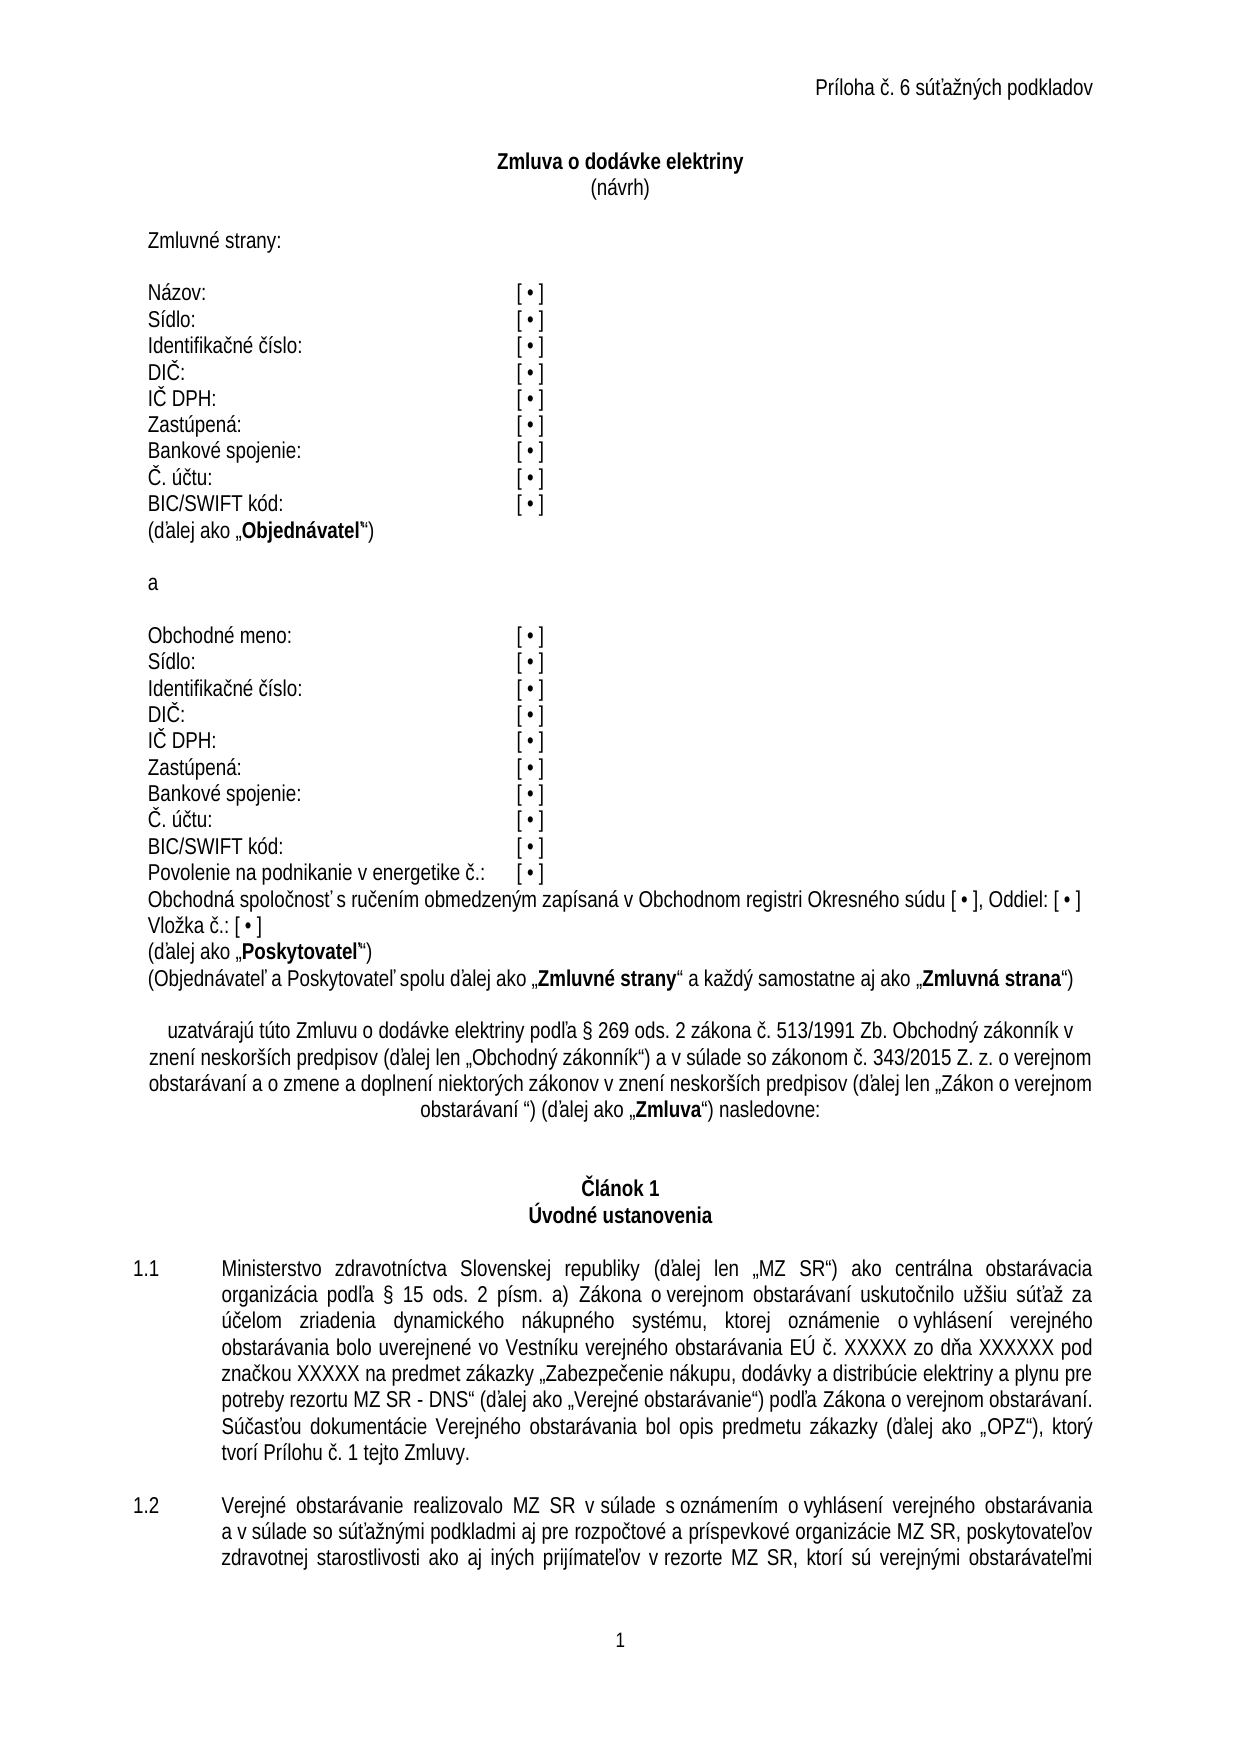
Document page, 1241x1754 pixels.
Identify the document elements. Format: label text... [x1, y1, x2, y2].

text Bankové spojenie: [ • ] [148, 780, 1093, 806]
text a [148, 569, 1093, 596]
text Obchodná spoločnosť s ručením obmedzeným zapísaná v Obchodnom registri Okresného súdu [ • ], Oddiel: [ • ] Vložka č.: [ • ] [148, 886, 1093, 938]
text BIC/SWIFT kód: [ • ] [148, 490, 1093, 517]
text Obchodné meno: [ • ] [148, 622, 1093, 648]
text Článok 1 [148, 1175, 1093, 1202]
text Zastúpená: [ • ] [148, 754, 1093, 780]
text Zmluva o dodávke elektriny [148, 148, 1093, 174]
text Povolenie na podnikanie v energetike č.: [ • ] [148, 859, 1093, 886]
text uzatvárajú túto Zmluvu o dodávke elektriny podľa § 269 ods. 2 zákona č. 513/1991 Zb. Obchodný zákonník v znení neskorších predpisov (ďalej len „Obchodný zákonník“) a v súlade so zákonom č. 343/2015 Z. z. o verejnom obstarávaní a o zmene a doplnení niektorých zákonov v znení neskorších predpisov (ďalej len „Zákon o verejnom obstarávaní “) (ďalej ako „Zmluva“) nasledovne: [148, 1017, 1093, 1123]
text Č. účtu: [ • ] [148, 806, 1093, 833]
text Identifikačné číslo: [ • ] [148, 332, 1093, 358]
text Identifikačné číslo: [ • ] [148, 675, 1093, 701]
text Bankové spojenie: [ • ] [148, 437, 1093, 464]
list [133, 1492, 1093, 1571]
text Sídlo: [ • ] [148, 648, 1093, 675]
text DIČ: [ • ] [148, 358, 1093, 385]
text (ďalej ako „Objednávateľ“) [148, 517, 1093, 543]
text Zastúpená: [ • ] [148, 411, 1093, 437]
text (Objednávateľ a Poskytovateľ spolu ďalej ako „Zmluvné strany“ a každý samostatne aj ako „Zmluvná strana“) [148, 964, 1093, 991]
text (návrh) [148, 174, 1093, 200]
text DIČ: [ • ] [148, 701, 1093, 727]
text Sídlo: [ • ] [148, 306, 1093, 332]
text IČ DPH: [ • ] [148, 727, 1093, 754]
text Úvodné ustanovenia [148, 1202, 1093, 1228]
text BIC/SWIFT kód: [ • ] [148, 833, 1093, 859]
text Č. účtu: [ • ] [148, 464, 1093, 490]
text Zmluvné strany: [148, 227, 1093, 253]
list Ministerstvo zdravotníctva Slovenskej republiky (ďalej len „MZ SR“) ako centrálna obstarávacia organizácia podľa § 15 ods. 2 písm. a) Zákona o verejnom obstarávaní uskutočnilo užšiu súťaž za účelom zriadenia dynamického nákupného systému, ktorej oznámenie o vyhlásení verejného obstarávania bolo uverejnené vo Vestníku verejného obstarávania EÚ č. XXXXX zo dňa XXXXXX pod značkou XXXXX na predmet zákazky „Zabezpečenie nákupu, dodávky a distribúcie elektriny a plynu pre potreby rezortu MZ SR - DNS“ (ďalej ako „Verejné obstarávanie“) podľa Zákona o verejnom obstarávaní. Súčasťou dokumentácie Verejného obstarávania bol opis predmetu zákazky (ďalej ako „OPZ“), ktorý tvorí Prílohu č. 1 tejto Zmluvy. [133, 1254, 1093, 1465]
text Názov: [ • ] [148, 279, 1093, 306]
text IČ DPH: [ • ] [148, 385, 1093, 411]
text (ďalej ako „Poskytovateľ“) [148, 938, 1093, 964]
